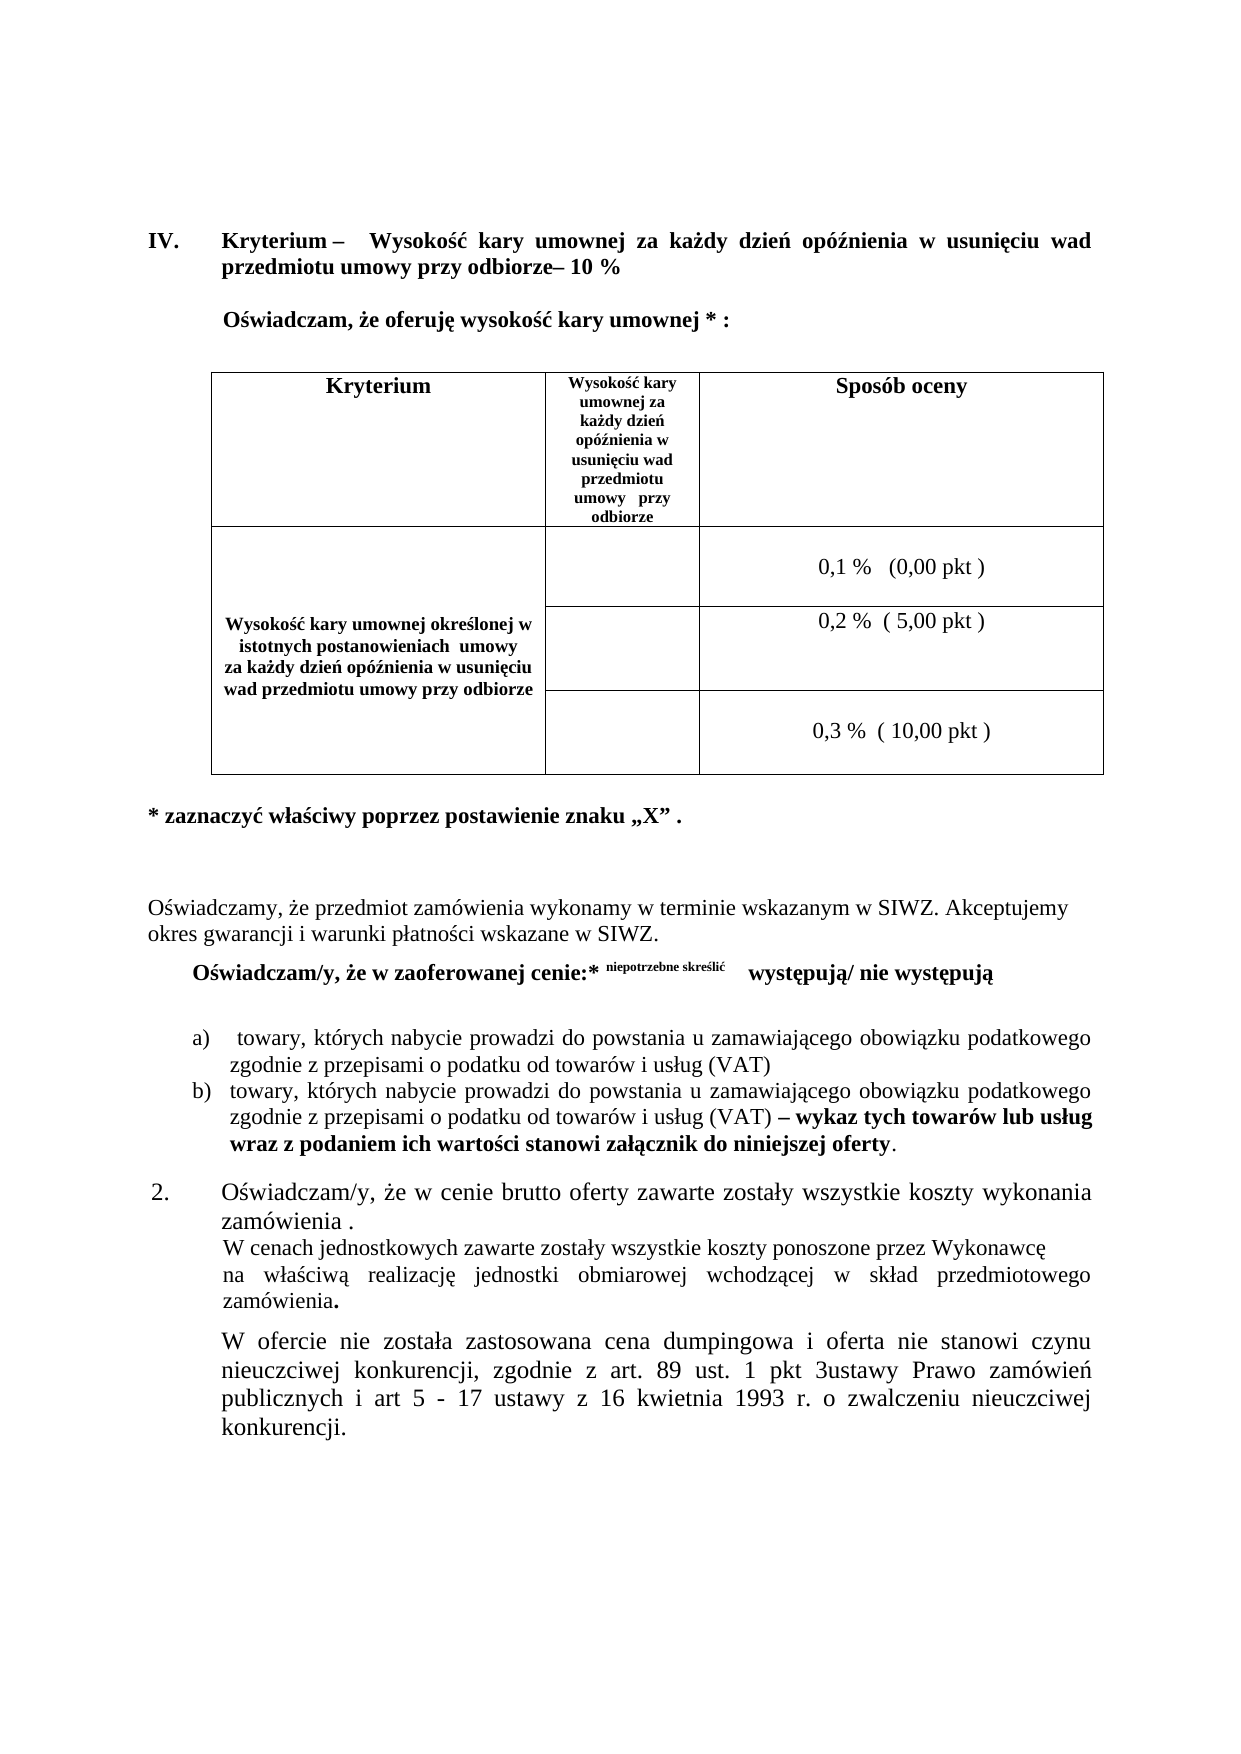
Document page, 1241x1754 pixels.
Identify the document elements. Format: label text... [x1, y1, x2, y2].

text * zaznaczyć właściwy poprzez postawienie znaku „X” . [148, 802, 1093, 828]
table_cell 0,3 % ( 10,00 pkt ) [700, 691, 1103, 774]
table_header Sposób oceny [700, 373, 1103, 526]
table_header Kryterium [212, 373, 545, 526]
list towary, których nabycie prowadzi do powstania u zamawiającego obowiązku podatkowego zgodnie z przepisami o podatku od towarów i usług (VAT) – wykaz tych towarów lub usług wraz z podaniem ich wartości stanowi załącznik do niniejszej oferty. [192, 1077, 1093, 1156]
table_cell [546, 691, 699, 774]
list towary, których nabycie prowadzi do powstania u zamawiającego obowiązku podatkowego zgodnie z przepisami o podatku od towarów i usług (VAT) [192, 1024, 1093, 1077]
text Oświadczamy, że przedmiot zamówienia wykonamy w terminie wskazanym w SIWZ. Akceptujemy okres gwarancji i warunki płatności wskazane w SIWZ. [148, 894, 1093, 947]
text W ofercie nie została zastosowana cena dumpingowa i oferta nie stanowi czynu nieuczciwej konkurencji, zgodnie z art. 89 ust. 1 pkt 3ustawy Prawo zamówień publicznych i art 5 - 17 ustawy z 16 kwietnia 1993 r. o zwalczeniu nieuczciwej konkurencji. [151, 1326, 1093, 1441]
text W cenach jednostkowych zawarte zostały wszystkie koszty ponoszone przez Wykonawcę [223, 1234, 1093, 1261]
table_header Wysokość kary umownej za każdy dzień opóźnienia w usunięciu wad przedmiotu umowy przy odbiorze [546, 373, 699, 526]
text na właściwą realizację jednostki obmiarowej wchodzącej w skład przedmiotowego zamówienia. [223, 1261, 1093, 1313]
text 2. Oświadczam/y, że w cenie brutto oferty zawarte zostały wszystkie koszty wykonania zamówienia . [151, 1177, 1093, 1234]
text Oświadczam, że oferuję wysokość kary umownej * : [223, 306, 1093, 332]
table_cell Wysokość kary umownej określonej w istotnych postanowieniach umowy za każdy dzień opóźnienia w usunięciu wad przedmiotu umowy przy odbiorze [212, 527, 545, 774]
table_cell 0,2 % ( 5,00 pkt ) [700, 607, 1103, 690]
table_cell [546, 527, 699, 606]
text IV. Kryterium – Wysokość kary umownej za każdy dzień opóźnienia w usunięciu wad przedmiotu umowy przy odbiorze– 10 % [148, 227, 1093, 279]
table_cell 0,1 % (0,00 pkt ) [700, 527, 1103, 606]
text Oświadczam/y, że w zaoferowanej cenie:* niepotrzebne skreślić występują/ nie występują [192, 959, 1093, 986]
table_cell [546, 607, 699, 690]
